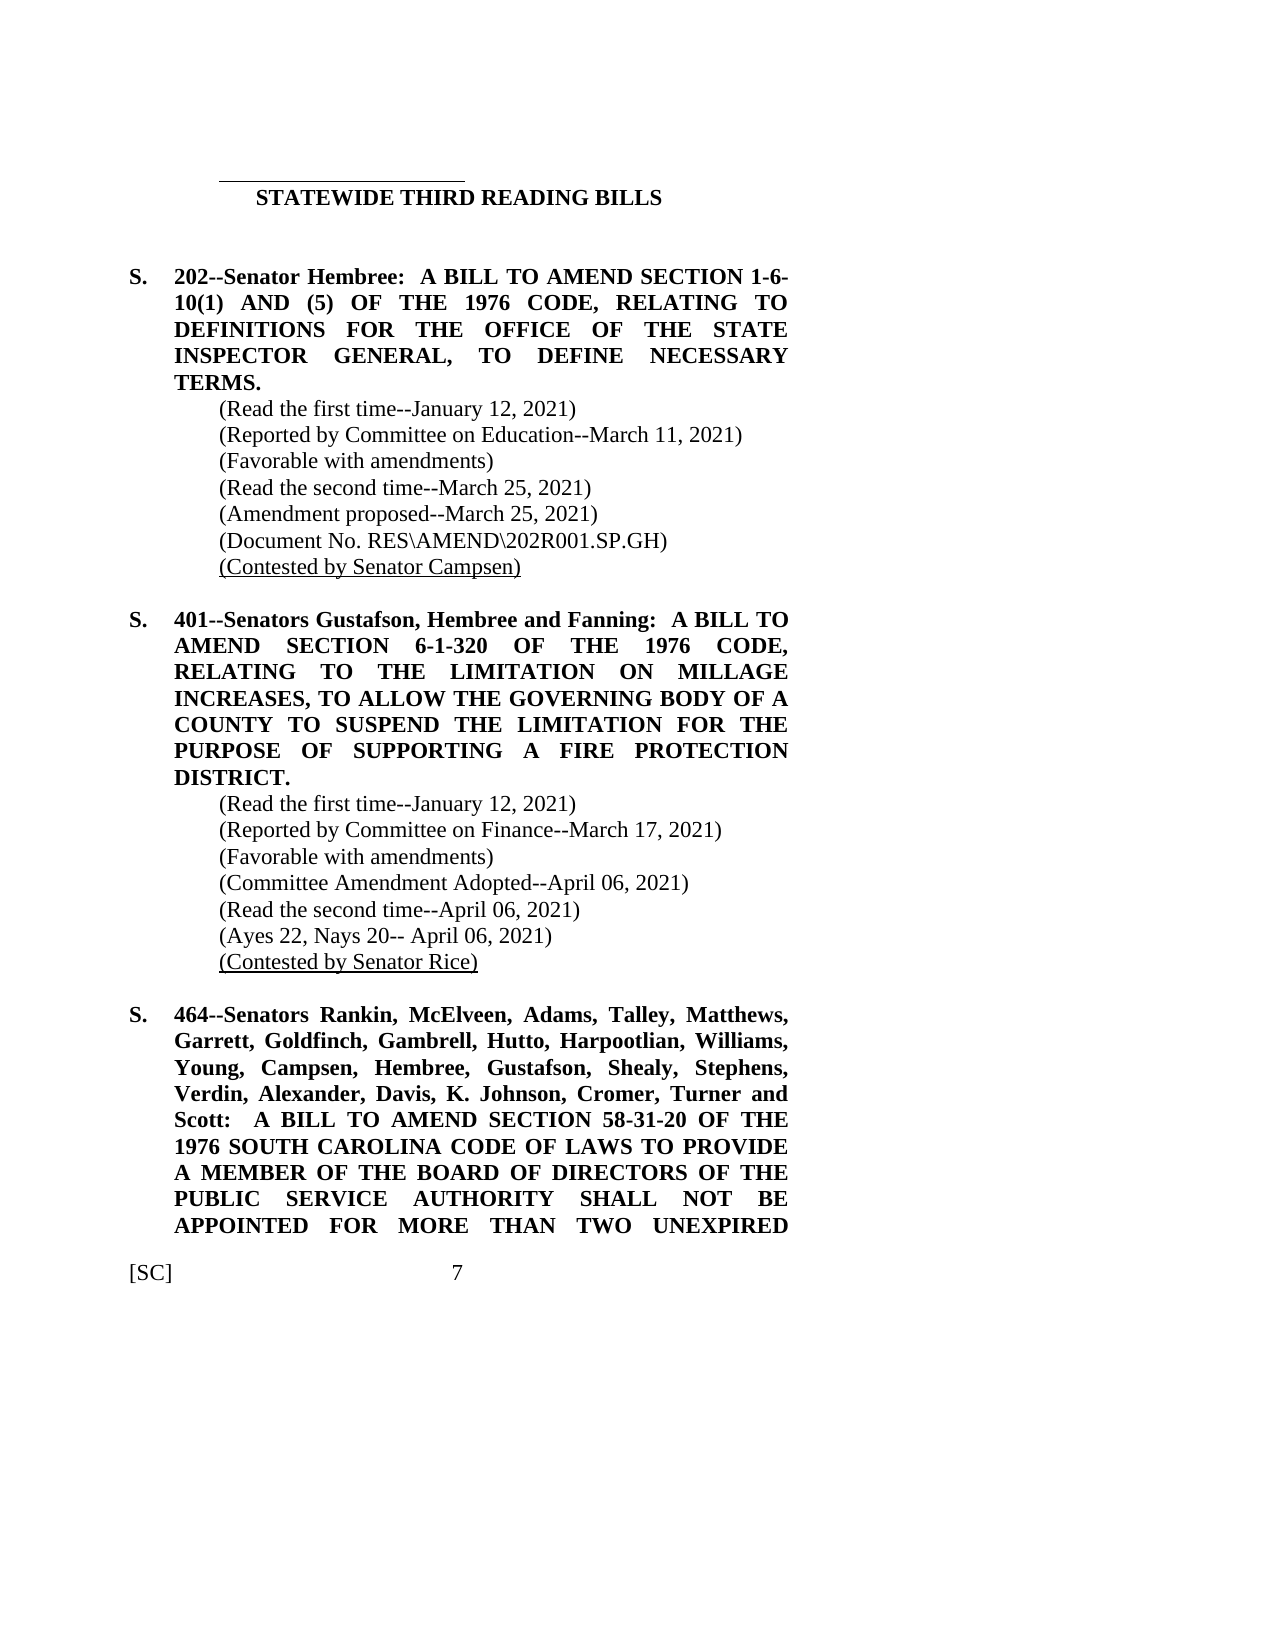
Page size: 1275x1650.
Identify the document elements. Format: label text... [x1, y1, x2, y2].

text (Read the second time--March 25, 2021) [219, 474, 789, 500]
text (Contested by Senator Rice) [219, 948, 789, 975]
text (Favorable with amendments) [219, 448, 789, 474]
text (Committee Amendment Adopted--April 06, 2021) [219, 869, 789, 896]
text (Amendment proposed--March 25, 2021) [219, 500, 789, 527]
text S. 401--Senators Gustafson, Hembree and Fanning: A BILL TO AMEND SECTION 6-1-320 OF THE 1976 CODE, RELATING TO THE LIMITATION ON MILLAGE INCREASES, TO ALLOW THE GOVERNING BODY OF A COUNTY TO SUSPEND THE LIMITATION FOR THE PURPOSE OF SUPPORTING A FIRE PROTECTION DISTRICT. [129, 606, 789, 790]
text S. 202--Senator Hembree: A BILL TO AMEND SECTION 1-6-10(1) AND (5) OF THE 1976 CODE, RELATING TO DEFINITIONS FOR THE OFFICE OF THE STATE INSPECTOR GENERAL, TO DEFINE NECESSARY TERMS. [129, 263, 789, 395]
text (Contested by Senator Campsen) [219, 553, 789, 579]
text STATEWIDE THIRD READING BILLS [129, 184, 789, 210]
text (Read the first time--January 12, 2021) [219, 790, 789, 817]
text (Document No. RES\AMEND\202R001.SP.GH) [219, 527, 789, 553]
text (Ayes 22, Nays 20-- April 06, 2021) [219, 922, 789, 948]
text (Read the second time--April 06, 2021) [219, 896, 789, 922]
text (Favorable with amendments) [219, 843, 789, 869]
text (Reported by Committee on Education--March 11, 2021) [219, 421, 789, 448]
text (Reported by Committee on Finance--March 17, 2021) [219, 817, 789, 843]
text (Read the first time--January 12, 2021) [219, 395, 789, 421]
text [129, 1001, 789, 1238]
